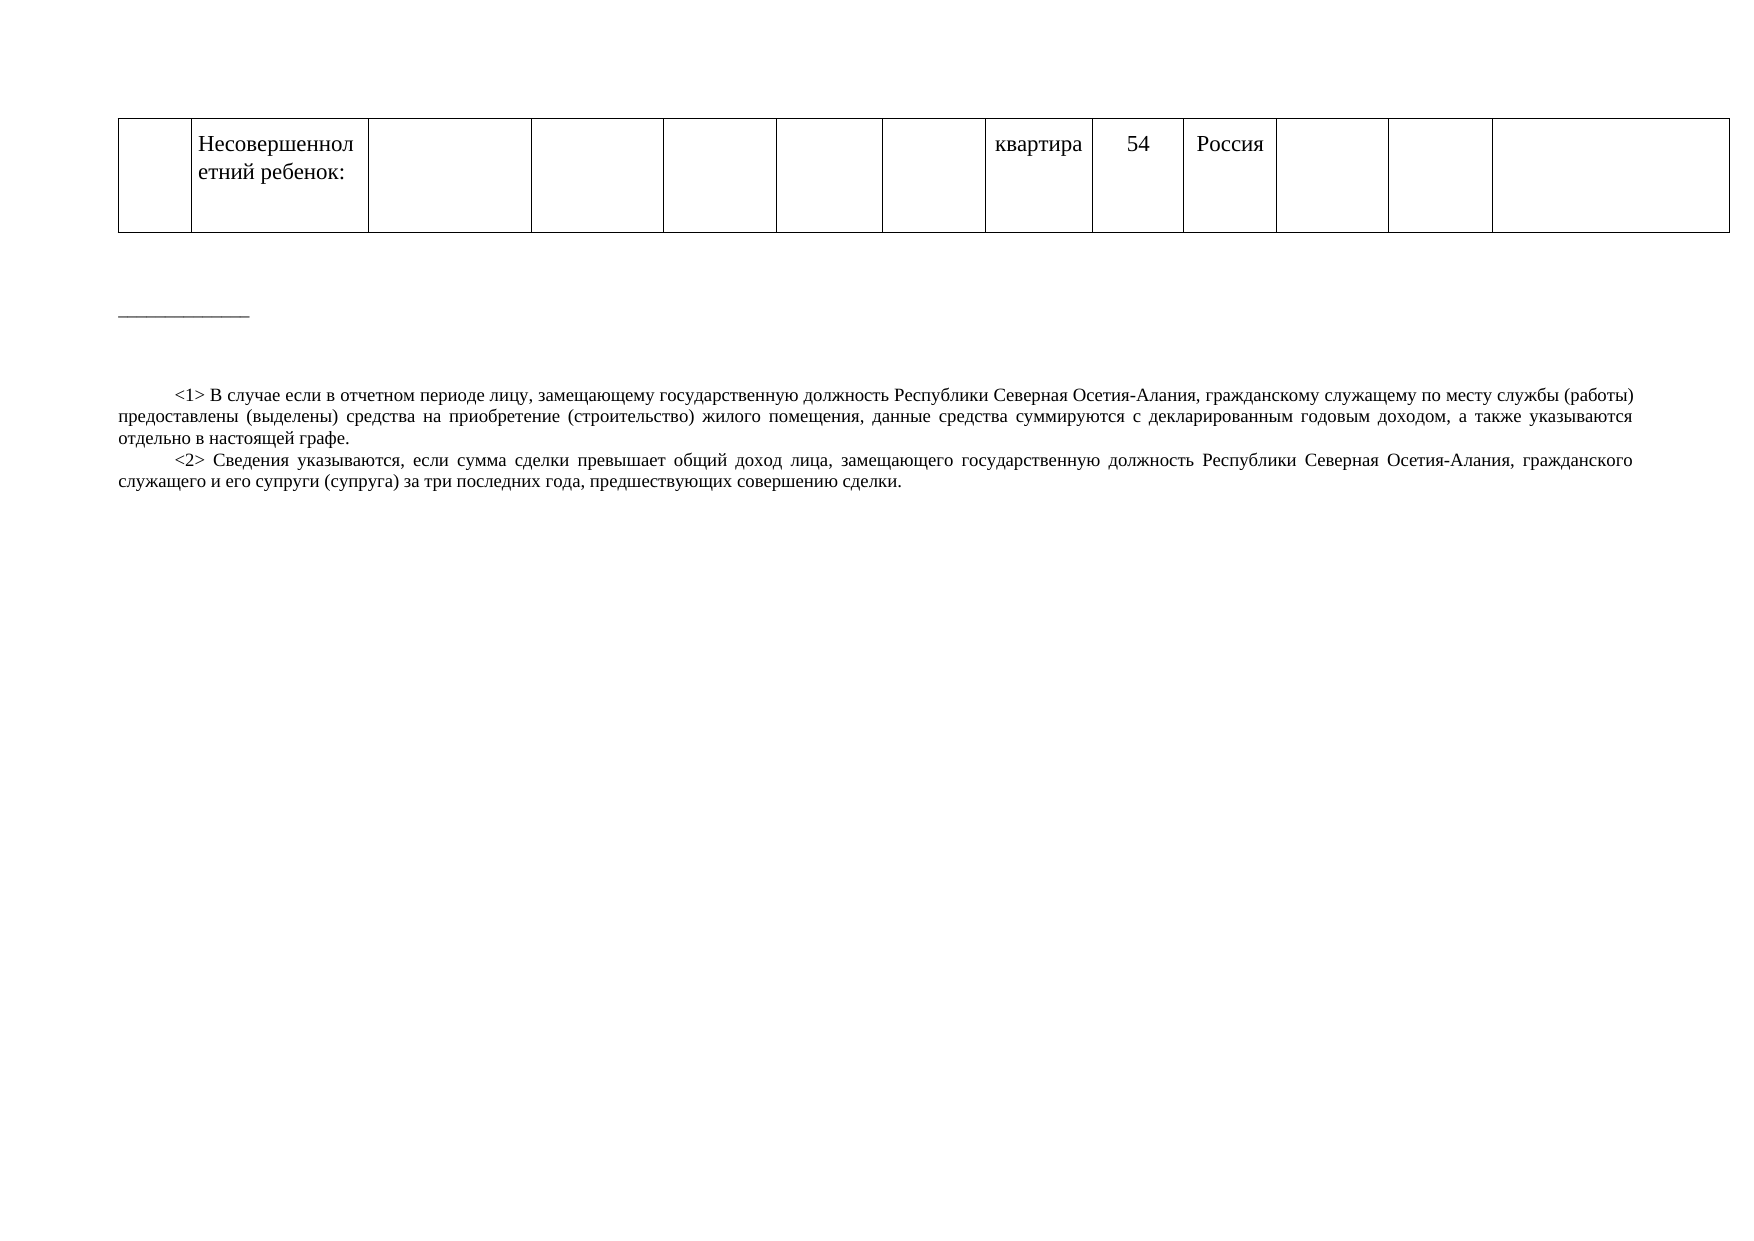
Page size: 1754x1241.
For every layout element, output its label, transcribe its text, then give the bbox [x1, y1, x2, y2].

table_cell 54 [1093, 119, 1183, 232]
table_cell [192, 119, 368, 232]
table_cell [369, 119, 531, 232]
text <1> В случае если в отчетном периоде лицу, замещающему государственную должность Республики Северная Осетия-Алания, гражданскому служащему по месту службы (работы) предоставлены (выделены) средства на приобретение (строительство) жилого помещения, данные средства суммируются с декларированным годовым доходом, а также указываются отдельно в настоящей графе. [118, 384, 1636, 448]
table_cell [664, 119, 776, 232]
table_cell [532, 119, 663, 232]
table_cell квартира [986, 119, 1092, 232]
table_cell [883, 119, 985, 232]
table_cell Россия [1184, 119, 1276, 232]
table_cell [1389, 119, 1492, 232]
text <2> Сведения указываются, если сумма сделки превышает общий доход лица, замещающего государственную должность Республики Северная Осетия-Алания, гражданского служащего и его супруги (супруга) за три последних года, предшествующих совершению сделки. [118, 448, 1636, 492]
table_cell [1493, 119, 1729, 232]
table_cell [119, 119, 191, 232]
table_cell [777, 119, 882, 232]
table_cell [1277, 119, 1388, 232]
text ______________ [118, 297, 1636, 319]
